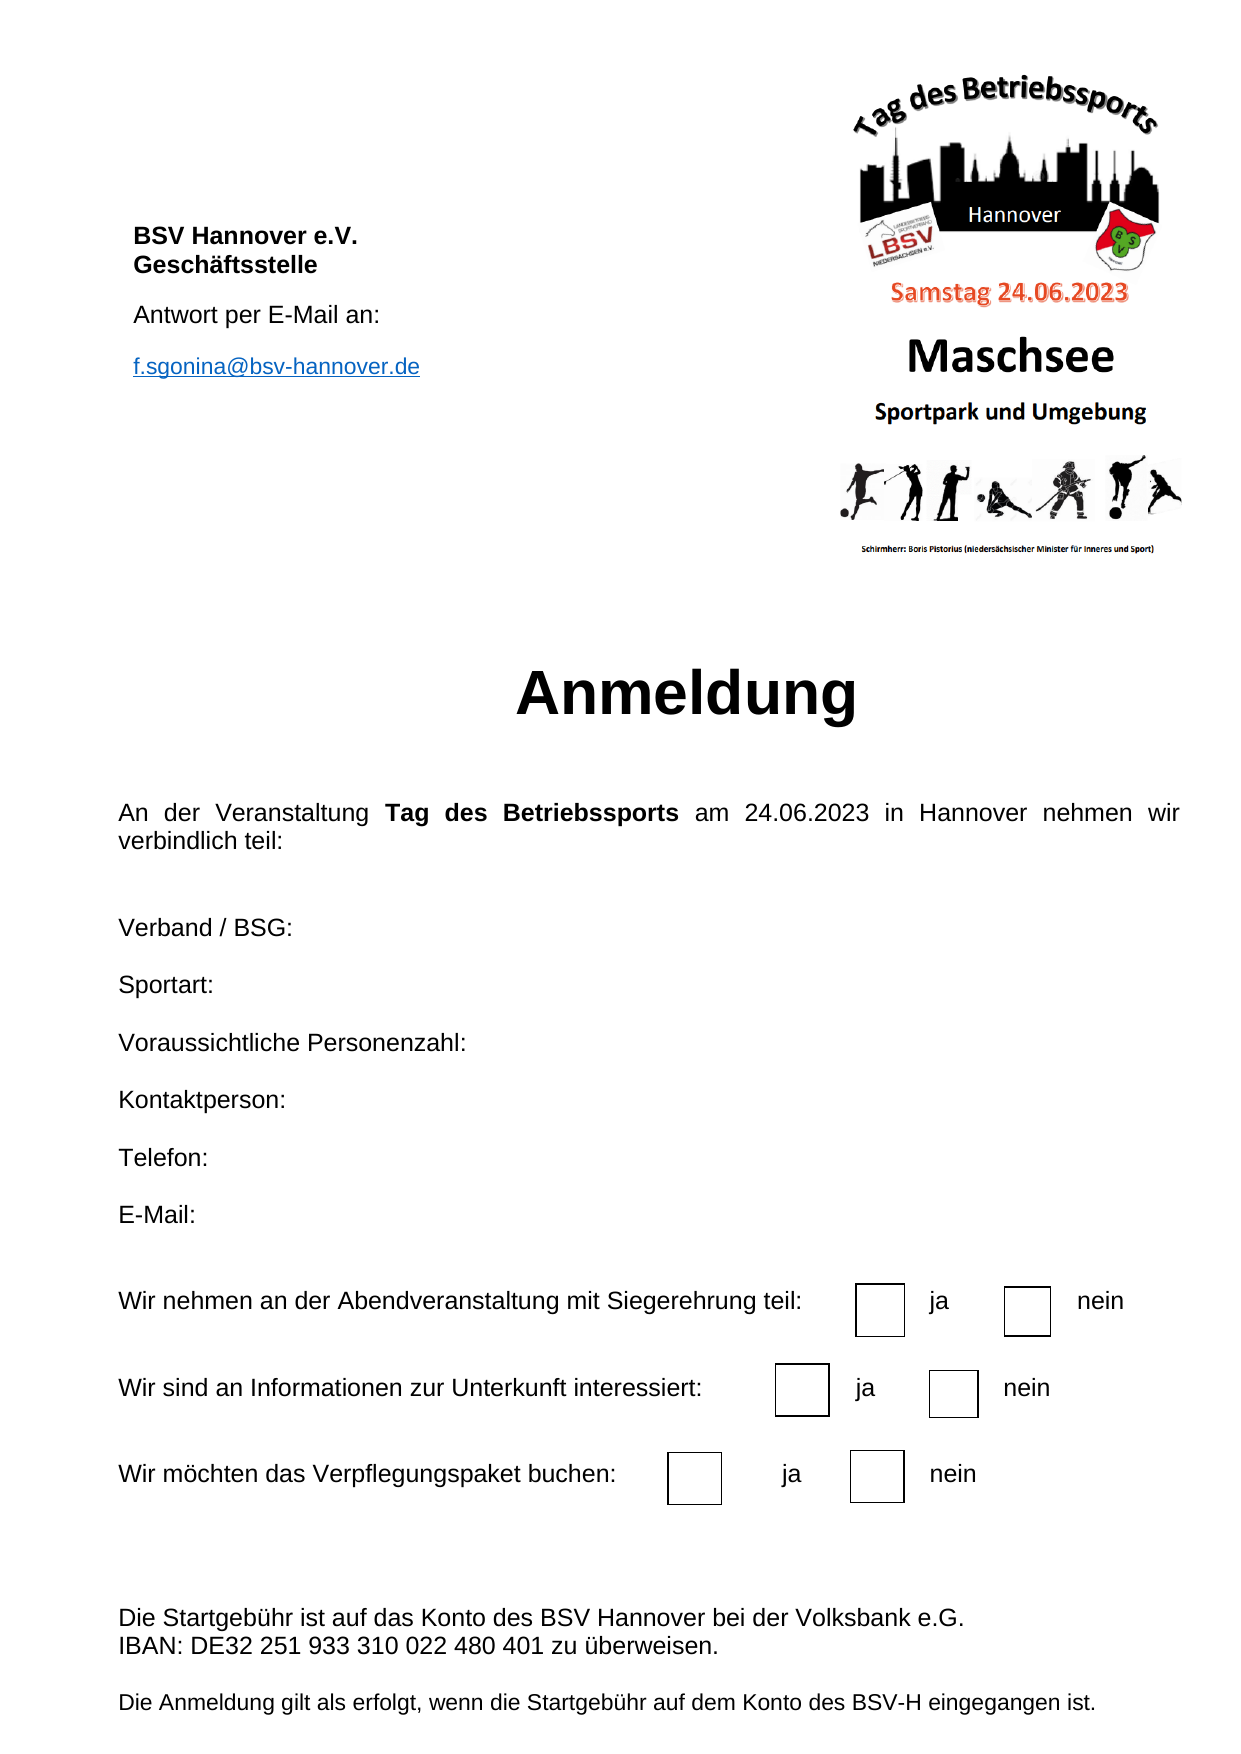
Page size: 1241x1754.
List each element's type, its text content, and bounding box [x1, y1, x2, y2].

text Voraussichtliche Personenzahl: [118, 1027, 1181, 1056]
text Wir möchten das Verpflegungspaket buchen: ja nein [118, 1459, 667, 1487]
text An der Veranstaltung Tag des Betriebssports am 24.06.2023 in Hannover nehmen wir verbindlich teil: [118, 797, 1181, 855]
text Verband / BSG: [118, 912, 1181, 941]
text Wir möchten das Verpflegungspaket buchen: ja nein [722, 1459, 850, 1487]
text Wir möchten das Verpflegungspaket buchen: ja nein [905, 1459, 1181, 1487]
text Sportart: [118, 970, 1181, 999]
text Anmeldung [118, 656, 1181, 727]
text Kontaktperson: [118, 1085, 1181, 1114]
picture [822, 29, 1182, 558]
text Die Startgebühr ist auf das Konto des BSV Hannover bei der Volksbank e.G. [118, 1602, 1181, 1631]
text Telefon: [118, 1142, 1181, 1171]
text E-Mail: [118, 1200, 1181, 1229]
text Wir sind an Informationen zur Unterkunft interessiert: ja nein [979, 1372, 1181, 1401]
text IBAN: DE32 251 933 310 022 480 401 zu überweisen. [118, 1631, 1181, 1660]
text Wir sind an Informationen zur Unterkunft interessiert: ja nein [118, 1372, 775, 1401]
text Wir nehmen an der Abendveranstaltung mit Siegerehrung teil: ja nein [118, 1286, 855, 1315]
text Die Anmeldung gilt als erfolgt, wenn die Startgebühr auf dem Konto des BSV-H eingegangen ist. [118, 1689, 1181, 1715]
